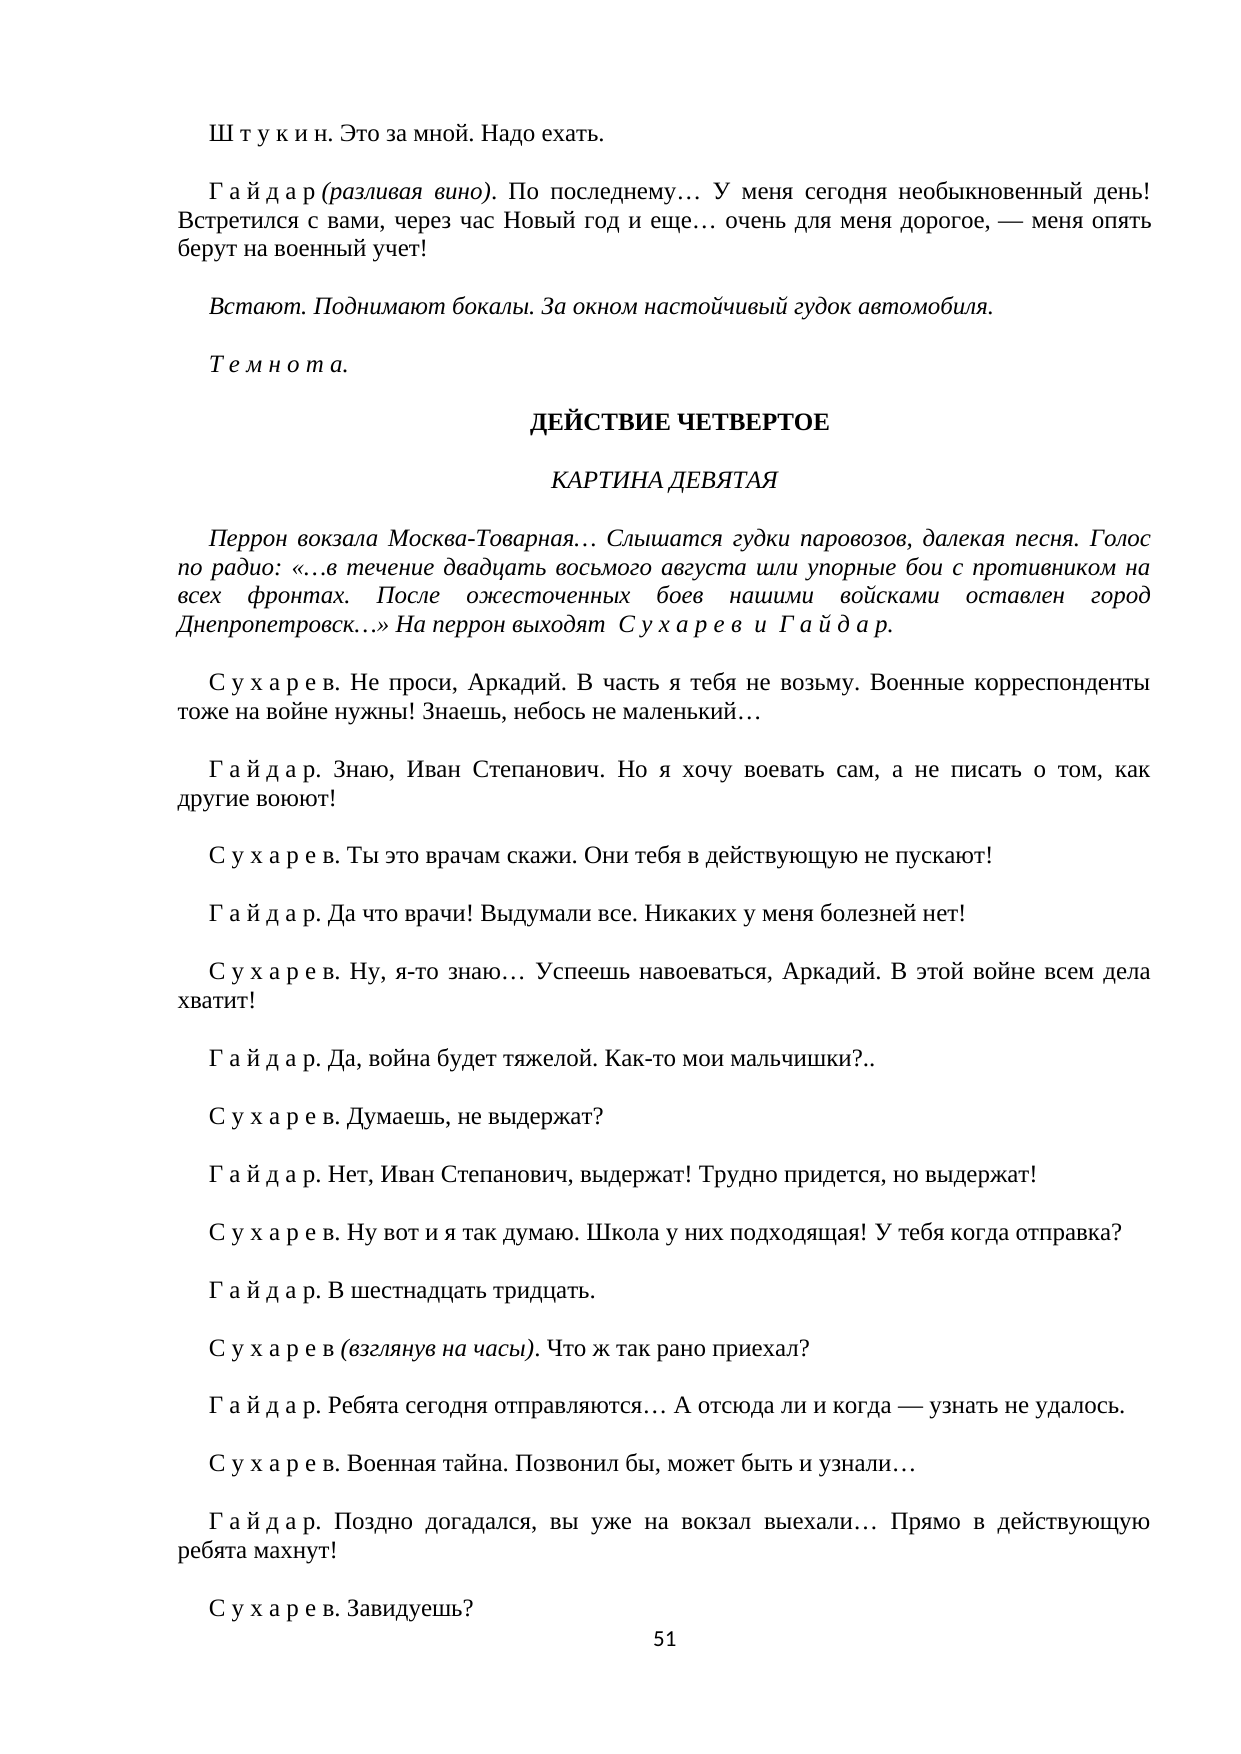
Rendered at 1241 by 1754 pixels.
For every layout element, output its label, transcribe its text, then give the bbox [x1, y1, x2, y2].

text Перрон вокзала Москва-Товарная… Слышатся гудки паровозов, далекая песня. Голос по радио: «…в течение двадцать восьмого августа шли упорные бои с противником на всех фронтах. После ожесточенных боев нашими войсками оставлен город Днепропетровск…» На перрон выходят С у х а р е в и Г а й д а р. [177, 523, 1152, 638]
text Г а й д а р. Знаю, Иван Степанович. Но я хочу воевать сам, а не писать о том, как другие воюют! [177, 754, 1152, 811]
text С у х а р е в. Ты это врачам скажи. Они тебя в действующую не пускают! [177, 841, 1152, 869]
text Г а й д а р (разливая вино). По последнему… У меня сегодня необыкновенный день! Встретился с вами, через час Новый год и еще… очень для меня дорогое, — меня опять берут на военный учет! [177, 176, 1152, 262]
text Г а й д а р. Нет, Иван Степанович, выдержат! Трудно придется, но выдержат! [177, 1159, 1152, 1188]
text Г а й д а р. Поздно догадался, вы уже на вокзал выехали… Прямо в действующую ребята махнут! [177, 1506, 1152, 1564]
text С у х а р е в. Завидуешь? [177, 1593, 1152, 1622]
text Г а й д а р. Да что врачи! Выдумали все. Никаких у меня болезней нет! [177, 898, 1152, 927]
text Г а й д а р. Да, война будет тяжелой. Как-то мои мальчишки?.. [177, 1043, 1152, 1072]
text С у х а р е в. Не проси, Аркадий. В часть я тебя не возьму. Военные корреспонденты тоже на войне нужны! Знаешь, небось не маленький… [177, 667, 1152, 725]
text Ш т у к и н. Это за мной. Надо ехать. [177, 118, 1152, 147]
text Т е м н о т а. [177, 349, 1152, 378]
text С у х а р е в. Ну вот и я так думаю. Школа у них подходящая! У тебя когда отправка? [177, 1217, 1152, 1246]
text КАРТИНА ДЕВЯТАЯ [177, 465, 1152, 494]
text С у х а р е в. Военная тайна. Позвонил бы, может быть и узнали… [177, 1448, 1152, 1477]
text Г а й д а р. В шестнадцать тридцать. [177, 1275, 1152, 1303]
text С у х а р е в. Ну, я-то знаю… Успеешь навоеваться, Аркадий. В этой войне всем дела хватит! [177, 956, 1152, 1014]
text С у х а р е в (взглянув на часы). Что ж так рано приехал? [177, 1333, 1152, 1361]
text С у х а р е в. Думаешь, не выдержат? [177, 1101, 1152, 1130]
text Г а й д а р. Ребята сегодня отправляются… А отсюда ли и когда — узнать не удалось. [177, 1391, 1152, 1419]
text ДЕЙСТВИЕ ЧЕТВЕРТОЕ [177, 407, 1152, 436]
text Встают. Поднимают бокалы. За окном настойчивый гудок автомобиля. [177, 291, 1152, 320]
